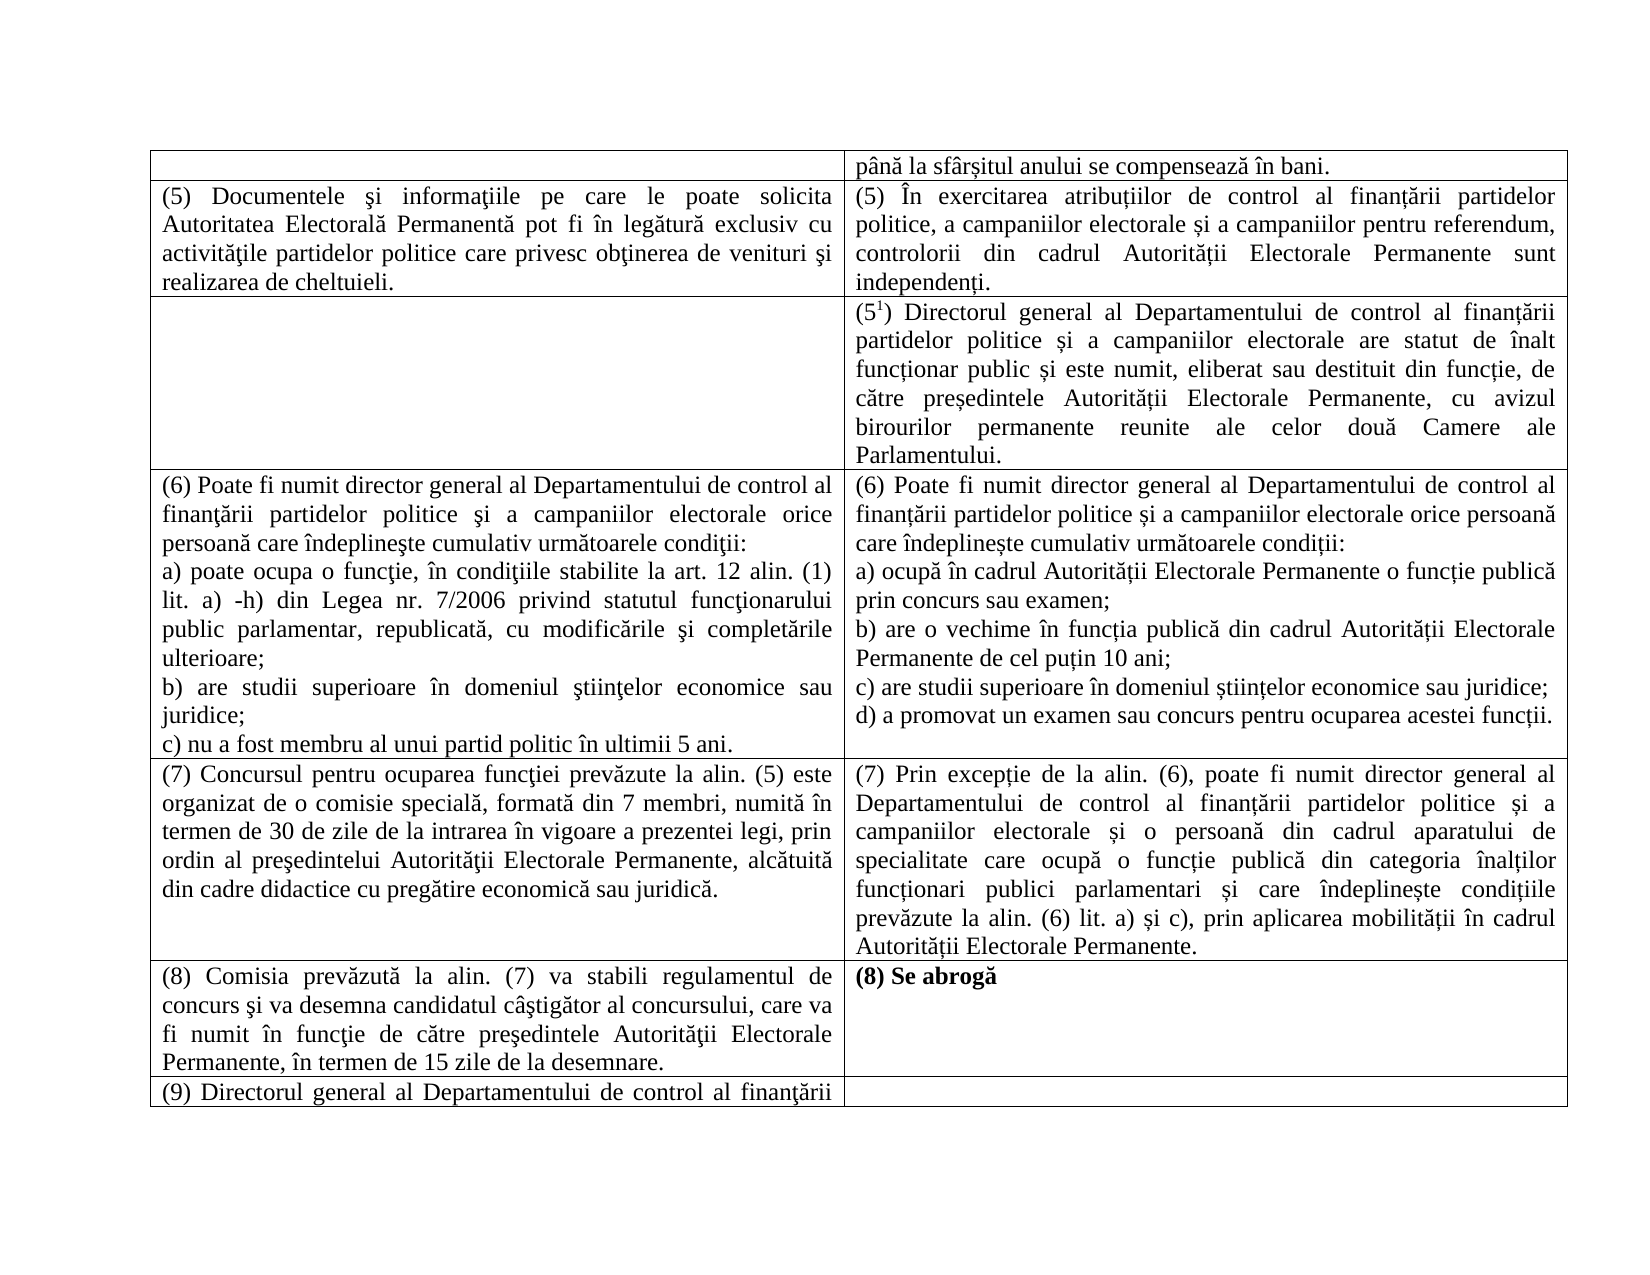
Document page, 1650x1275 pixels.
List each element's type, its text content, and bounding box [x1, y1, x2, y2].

table_cell (5) În exercitarea atribuțiilor de control al finanțării partidelor politice, a campaniilor electorale și a campaniilor pentru referendum, controlorii din cadrul Autorității Electorale Permanente sunt independenți. [845, 181, 1567, 296]
table_cell (8) Se abrogă [845, 961, 1567, 1076]
table_cell (51) Directorul general al Departamentului de control al finanțării partidelor politice și a campaniilor electorale are statut de înalt funcționar public și este numit, eliberat sau destituit din funcție, de către președintele Autorității Electorale Permanente, cu avizul birourilor permanente reunite ale celor două Camere ale Parlamentului. [845, 297, 1567, 469]
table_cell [845, 1077, 1567, 1106]
table_cell (6) Poate fi numit director general al Departamentului de control al finanţării partidelor politice şi a campaniilor electorale orice persoană care îndeplineşte cumulativ următoarele condiţii: a) poate ocupa o funcţie, în condiţiile stabilite la art. 12 alin. (1) lit. a) -h) din Legea nr. 7/2006 privind statutul funcţionarului public parlamentar, republicată, cu modificările şi completările ulterioare; b) are studii superioare în domeniul ştiinţelor economice sau juridice; c) nu a fost membru al unui partid politic în ultimii 5 ani. [151, 470, 844, 758]
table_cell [845, 151, 1567, 180]
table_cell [151, 1077, 844, 1106]
table_cell [151, 297, 844, 469]
table_cell (5) Documentele şi informaţiile pe care le poate solicita Autoritatea Electorală Permanentă pot fi în legătură exclusiv cu activităţile partidelor politice care privesc obţinerea de venituri şi realizarea de cheltuieli. [151, 181, 844, 296]
table_cell [151, 151, 844, 180]
table_cell (7) Prin excepție de la alin. (6), poate fi numit director general al Departamentului de control al finanțării partidelor politice și a campaniilor electorale și o persoană din cadrul aparatului de specialitate care ocupă o funcție publică din categoria înalților funcționari publici parlamentari și care îndeplinește condițiile prevăzute la alin. (6) lit. a) și c), prin aplicarea mobilității în cadrul Autorității Electorale Permanente. [845, 759, 1567, 960]
table_cell (6) Poate fi numit director general al Departamentului de control al finanțării partidelor politice și a campaniilor electorale orice persoană care îndeplinește cumulativ următoarele condiții: a) ocupă în cadrul Autorității Electorale Permanente o funcție publică prin concurs sau examen; b) are o vechime în funcția publică din cadrul Autorității Electorale Permanente de cel puțin 10 ani; c) are studii superioare în domeniul științelor economice sau juridice; d) a promovat un examen sau concurs pentru ocuparea acestei funcții. [845, 470, 1567, 758]
table_cell (8) Comisia prevăzută la alin. (7) va stabili regulamentul de concurs şi va desemna candidatul câştigător al concursului, care va fi numit în funcţie de către preşedintele Autorităţii Electorale Permanente, în termen de 15 zile de la desemnare. [151, 961, 844, 1076]
table_cell (7) Concursul pentru ocuparea funcţiei prevăzute la alin. (5) este organizat de o comisie specială, formată din 7 membri, numită în termen de 30 de zile de la intrarea în vigoare a prezentei legi, prin ordin al preşedintelui Autorităţii Electorale Permanente, alcătuită din cadre didactice cu pregătire economică sau juridică. [151, 759, 844, 960]
